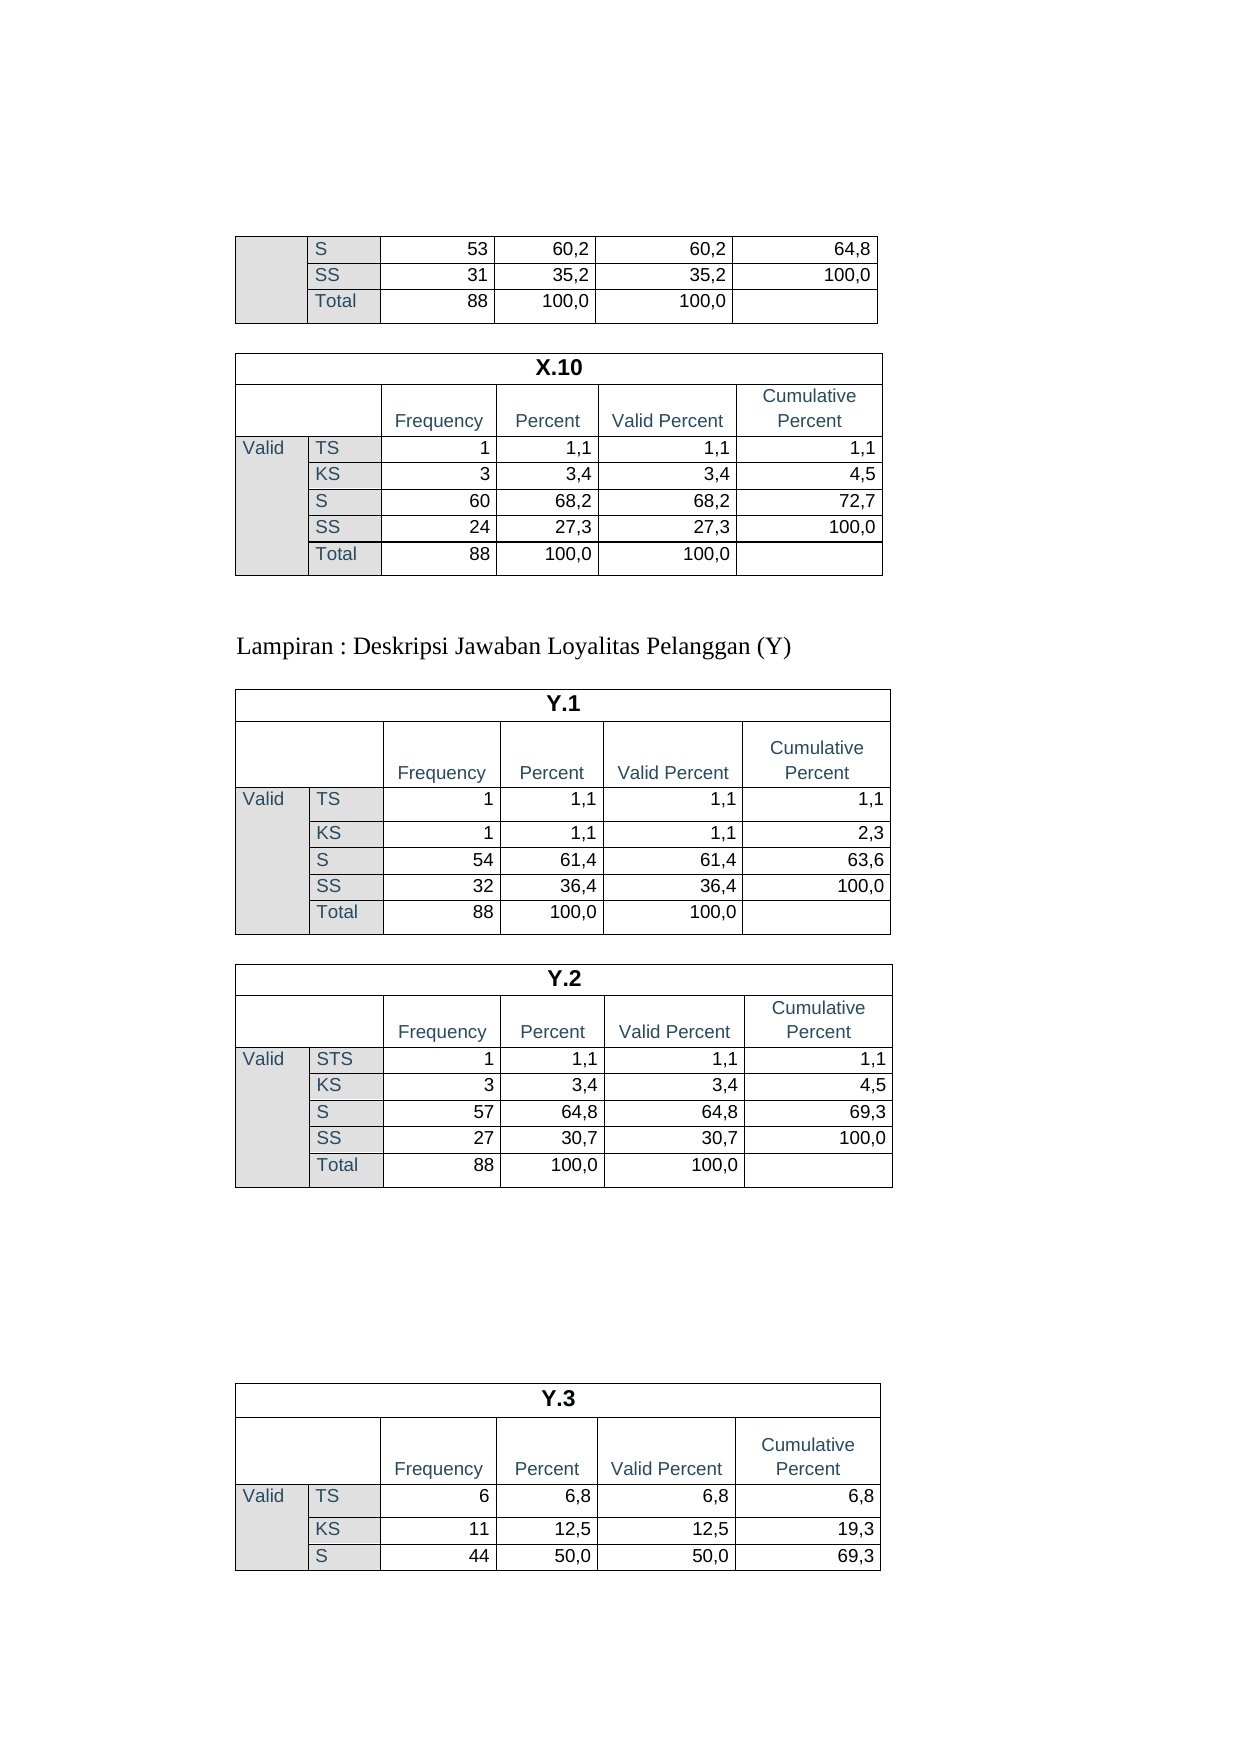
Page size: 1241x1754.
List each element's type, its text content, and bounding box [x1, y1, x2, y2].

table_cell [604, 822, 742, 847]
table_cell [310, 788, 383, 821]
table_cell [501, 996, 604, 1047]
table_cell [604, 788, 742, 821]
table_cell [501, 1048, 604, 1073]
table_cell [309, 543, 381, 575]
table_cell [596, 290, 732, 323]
text Lampiran : Deskripsi Jawaban Loyalitas Pelanggan (Y) [236, 618, 1063, 660]
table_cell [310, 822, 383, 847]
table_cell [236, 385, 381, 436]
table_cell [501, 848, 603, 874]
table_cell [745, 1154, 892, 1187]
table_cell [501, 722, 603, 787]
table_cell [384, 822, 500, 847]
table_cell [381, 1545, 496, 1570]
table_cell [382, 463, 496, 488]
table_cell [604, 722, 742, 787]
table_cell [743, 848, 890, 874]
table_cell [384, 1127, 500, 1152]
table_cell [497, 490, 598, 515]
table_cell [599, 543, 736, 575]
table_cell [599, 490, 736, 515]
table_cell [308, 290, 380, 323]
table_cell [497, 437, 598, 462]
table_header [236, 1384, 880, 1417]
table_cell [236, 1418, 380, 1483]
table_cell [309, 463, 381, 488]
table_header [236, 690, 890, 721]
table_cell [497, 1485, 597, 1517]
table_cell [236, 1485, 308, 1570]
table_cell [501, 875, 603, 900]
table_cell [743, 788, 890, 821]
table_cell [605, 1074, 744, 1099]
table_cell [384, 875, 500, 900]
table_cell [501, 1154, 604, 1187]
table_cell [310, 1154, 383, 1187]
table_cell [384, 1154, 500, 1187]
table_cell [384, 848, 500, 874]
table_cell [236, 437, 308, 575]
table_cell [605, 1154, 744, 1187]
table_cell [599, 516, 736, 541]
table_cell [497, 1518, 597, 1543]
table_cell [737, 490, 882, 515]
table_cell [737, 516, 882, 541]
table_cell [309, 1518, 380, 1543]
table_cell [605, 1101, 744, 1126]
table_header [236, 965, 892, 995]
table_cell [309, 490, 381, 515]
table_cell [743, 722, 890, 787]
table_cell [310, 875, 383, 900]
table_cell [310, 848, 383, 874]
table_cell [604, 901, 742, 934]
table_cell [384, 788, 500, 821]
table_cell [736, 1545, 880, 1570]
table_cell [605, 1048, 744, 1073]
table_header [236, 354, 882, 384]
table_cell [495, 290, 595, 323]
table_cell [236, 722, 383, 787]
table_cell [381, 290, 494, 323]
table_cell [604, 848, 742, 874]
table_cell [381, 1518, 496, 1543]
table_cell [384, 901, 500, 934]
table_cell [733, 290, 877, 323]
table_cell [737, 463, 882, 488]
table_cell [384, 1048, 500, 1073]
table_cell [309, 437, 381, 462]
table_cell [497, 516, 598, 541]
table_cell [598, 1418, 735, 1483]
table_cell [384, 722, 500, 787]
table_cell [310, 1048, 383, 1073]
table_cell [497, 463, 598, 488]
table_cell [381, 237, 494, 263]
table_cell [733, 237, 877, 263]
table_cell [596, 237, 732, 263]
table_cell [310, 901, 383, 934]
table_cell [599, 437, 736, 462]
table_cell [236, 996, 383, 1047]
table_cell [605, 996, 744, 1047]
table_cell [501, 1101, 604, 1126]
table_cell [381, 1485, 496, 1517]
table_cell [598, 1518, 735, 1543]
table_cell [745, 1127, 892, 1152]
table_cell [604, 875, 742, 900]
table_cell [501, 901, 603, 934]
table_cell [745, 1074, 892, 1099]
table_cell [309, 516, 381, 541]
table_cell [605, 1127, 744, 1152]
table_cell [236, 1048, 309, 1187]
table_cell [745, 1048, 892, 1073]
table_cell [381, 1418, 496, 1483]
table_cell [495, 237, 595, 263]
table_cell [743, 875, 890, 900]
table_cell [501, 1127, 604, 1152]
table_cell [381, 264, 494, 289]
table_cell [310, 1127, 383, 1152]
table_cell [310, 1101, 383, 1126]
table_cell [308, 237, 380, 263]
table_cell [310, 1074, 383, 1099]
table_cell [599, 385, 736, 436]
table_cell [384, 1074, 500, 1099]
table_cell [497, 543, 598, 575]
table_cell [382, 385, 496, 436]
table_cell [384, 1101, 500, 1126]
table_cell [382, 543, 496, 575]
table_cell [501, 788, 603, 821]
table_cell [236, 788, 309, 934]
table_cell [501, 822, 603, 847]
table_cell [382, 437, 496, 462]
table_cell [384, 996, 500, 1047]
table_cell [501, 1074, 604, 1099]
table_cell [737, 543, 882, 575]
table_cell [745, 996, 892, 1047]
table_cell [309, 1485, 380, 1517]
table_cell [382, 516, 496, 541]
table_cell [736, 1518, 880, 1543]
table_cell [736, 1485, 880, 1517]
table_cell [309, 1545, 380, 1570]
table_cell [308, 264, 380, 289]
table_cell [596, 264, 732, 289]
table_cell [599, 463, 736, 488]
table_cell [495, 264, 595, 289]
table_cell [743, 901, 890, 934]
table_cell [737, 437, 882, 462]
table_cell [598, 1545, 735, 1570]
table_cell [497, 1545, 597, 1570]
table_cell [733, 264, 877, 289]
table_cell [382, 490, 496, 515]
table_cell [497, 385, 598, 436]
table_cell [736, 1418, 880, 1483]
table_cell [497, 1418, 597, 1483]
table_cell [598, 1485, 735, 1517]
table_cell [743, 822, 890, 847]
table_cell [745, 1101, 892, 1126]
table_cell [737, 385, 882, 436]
